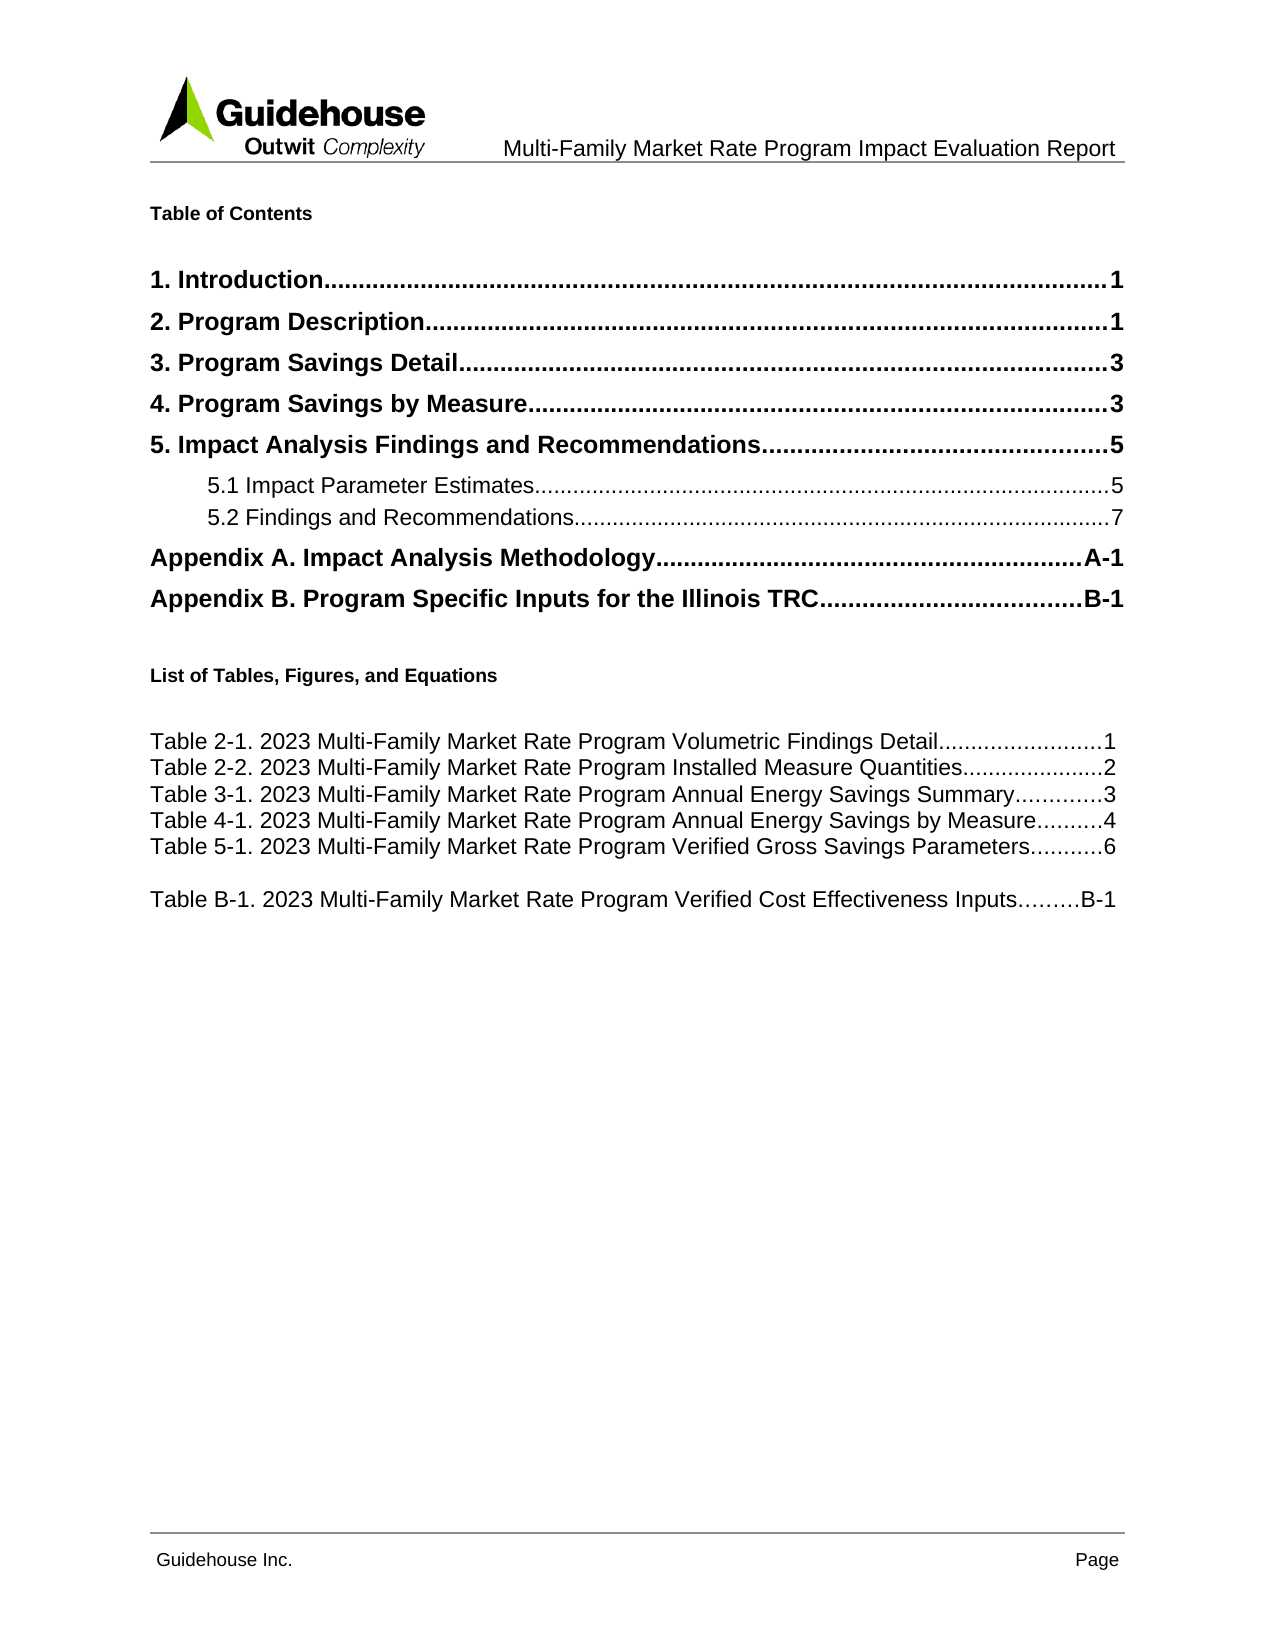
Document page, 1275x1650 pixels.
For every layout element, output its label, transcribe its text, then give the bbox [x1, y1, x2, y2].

text Appendix B. Program Specific Inputs for the Illinois TRC B-1 [150, 584, 1125, 613]
text Table 3-1. 2023 Multi-Family Market Rate Program Annual Energy Savings Summary 3 [150, 781, 1125, 807]
text Table 4-1. 2023 Multi-Family Market Rate Program Annual Energy Savings by Measure 4 [150, 807, 1125, 833]
subtitle List of Tables, Figures, and Equations [150, 664, 1125, 703]
text 4. Program Savings by Measure 3 [150, 389, 1125, 418]
text 3. Program Savings Detail 3 [150, 348, 1125, 377]
text Appendix A. Impact Analysis Methodology A-1 [150, 543, 1125, 572]
text Table 5-1. 2023 Multi-Family Market Rate Program Verified Gross Savings Parameters 6 [150, 833, 1125, 859]
text 5.2 Findings and Recommendations 7 [207, 504, 1125, 531]
text Table B-1. 2023 Multi-Family Market Rate Program Verified Cost Effectiveness Inputs B-1 [150, 886, 1125, 912]
text 1. Introduction 1 [150, 265, 1125, 294]
text Table 2-1. 2023 Multi-Family Market Rate Program Volumetric Findings Detail 1 [150, 728, 1125, 754]
text Table 2-2. 2023 Multi-Family Market Rate Program Installed Measure Quantities 2 [150, 754, 1125, 781]
text 2. Program Description 1 [150, 307, 1125, 335]
text 5.1 Impact Parameter Estimates 5 [207, 472, 1125, 498]
text 5. Impact Analysis Findings and Recommendations 5 [150, 430, 1125, 459]
picture [156, 75, 427, 161]
subtitle Table of Contents [150, 202, 1125, 240]
